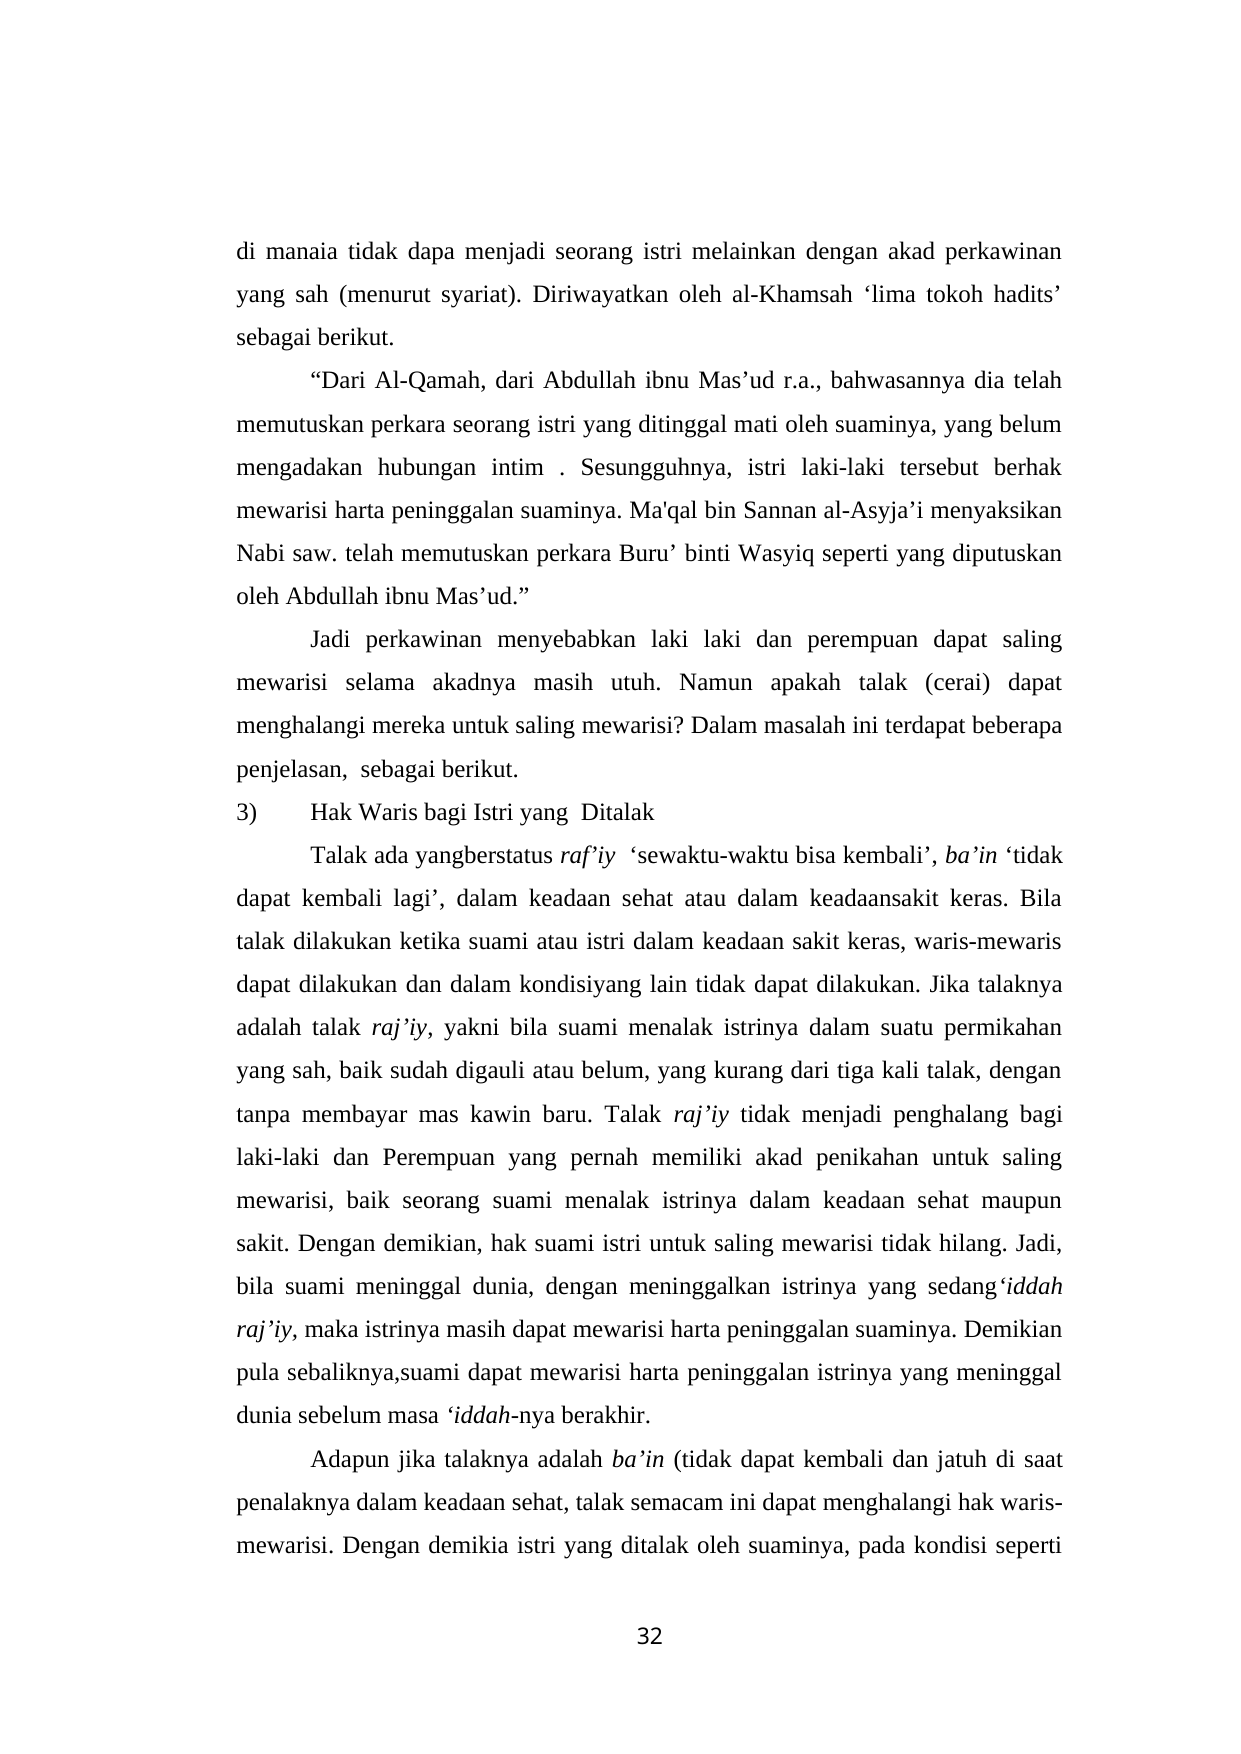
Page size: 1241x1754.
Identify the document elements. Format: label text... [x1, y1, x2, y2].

text Jadi perkawinan menyebabkan laki laki dan perempuan dapat saling mewarisi selama akadnya masih utuh. Namun apakah talak (cerai) dapat menghalangi mereka untuk saling mewarisi? Dalam masalah ini terdapat beberapa penjelasan, sebagai berikut. [236, 624, 1063, 782]
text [236, 1444, 1063, 1559]
text Talak ada yangberstatus raf’iy ‘sewaktu-waktu bisa kembali’, ba’in ‘tidak dapat kembali lagi’, dalam keadaan sehat atau dalam keadaansakit keras. Bila talak dilakukan ketika suami atau istri dalam keadaan sakit keras, waris-mewaris dapat dilakukan dan dalam kondisiyang lain tidak dapat dilakukan. Jika talaknya adalah talak raj’iy, yakni bila suami menalak istrinya dalam suatu permikahan yang sah, baik sudah digauli atau belum, yang kurang dari tiga kali talak, dengan tanpa membayar mas kawin baru. Talak raj’iy tidak menjadi penghalang bagi laki-laki dan Perempuan yang pernah memiliki akad penikahan untuk saling mewarisi, baik seorang suami menalak istrinya dalam keadaan sehat maupun sakit. Dengan demikian, hak suami istri untuk saling mewarisi tidak hilang. Jadi, bila suami meninggal dunia, dengan meninggalkan istrinya yang sedang‘iddah raj’iy, maka istrinya masih dapat mewarisi harta peninggalan suaminya. Demikian pula sebaliknya,suami dapat mewarisi harta peninggalan istrinya yang meninggal dunia sebelum masa ‘iddah-nya berakhir. [236, 840, 1063, 1429]
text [236, 236, 1063, 351]
text “Dari Al-Qamah, dari Abdullah ibnu Mas’ud r.a., bahwasannya dia telah memutuskan perkara seorang istri yang ditinggal mati oleh suaminya, yang belum mengadakan hubungan intim . Sesungguhnya, istri laki-laki tersebut berhak mewarisi harta peninggalan suaminya. Ma'qal bin Sannan al-Asyja’i menyaksikan Nabi saw. telah memutuskan perkara Buru’ binti Wasyiq seperti yang diputuskan oleh Abdullah ibnu Mas’ud.” [236, 366, 1063, 610]
list Hak Waris bagi Istri yang Ditalak [236, 797, 1063, 826]
